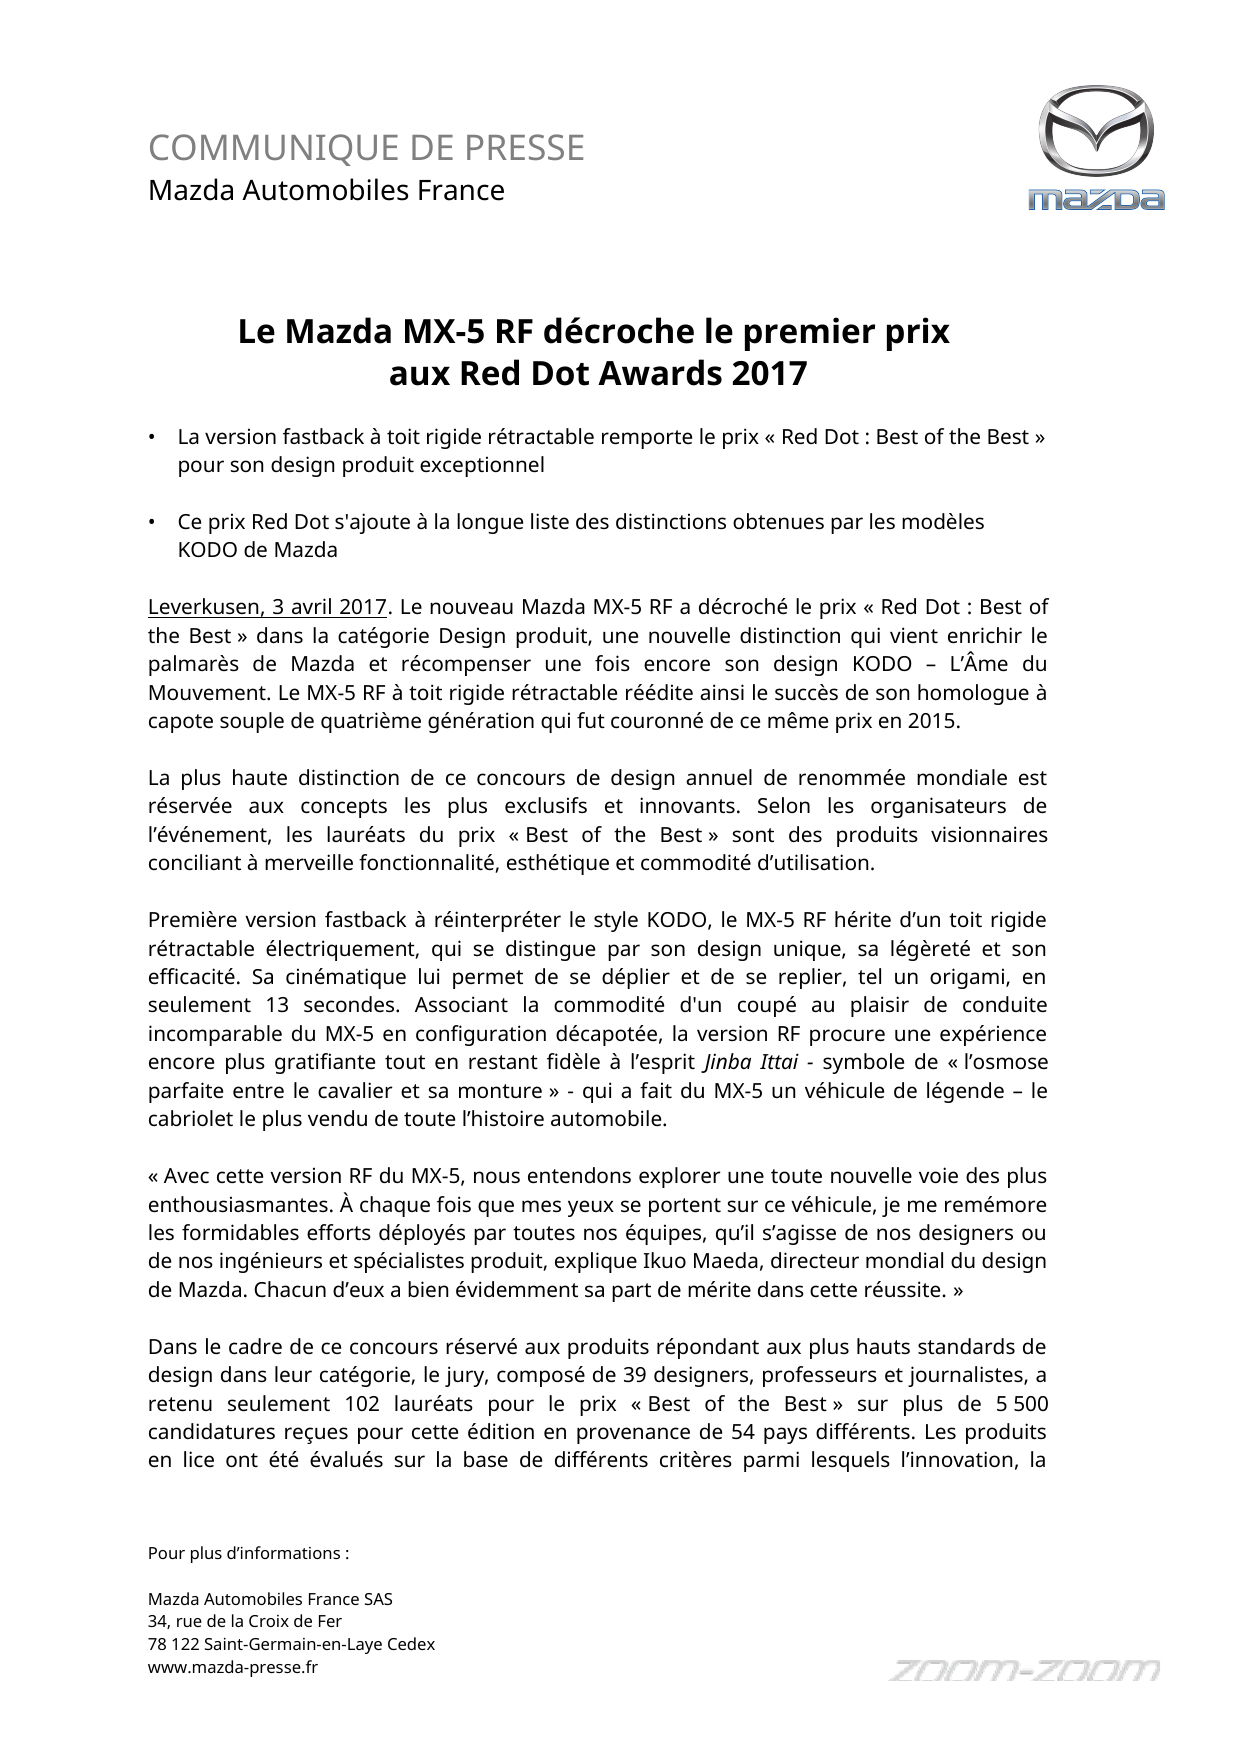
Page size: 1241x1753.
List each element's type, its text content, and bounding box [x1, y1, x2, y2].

text Le Mazda MX-5 RF décroche le premier prix aux Red Dot Awards 2017 [148, 310, 1049, 393]
text « Avec cette version RF du MX-5, nous entendons explorer une toute nouvelle voie des plus enthousiasmantes. À chaque fois que mes yeux se portent sur ce véhicule, je me remémore les formidables efforts déployés par toutes nos équipes, qu’il s’agisse de nos designers ou de nos ingénieurs et spécialistes produit, explique Ikuo Maeda, directeur mondial du design de Mazda. Chacun d’eux a bien évidemment sa part de mérite dans cette réussite. » [148, 1161, 1049, 1303]
picture [1028, 85, 1165, 210]
text • Ce prix Red Dot s'ajoute à la longue liste des distinctions obtenues par les modèles KODO de Mazda [148, 507, 1049, 564]
text • La version fastback à toit rigide rétractable remporte le prix « Red Dot : Best of the Best » pour son design produit exceptionnel [148, 422, 1049, 479]
text La plus haute distinction de ce concours de design annuel de renommée mondiale est réservée aux concepts les plus exclusifs et innovants. Selon les organisateurs de l’événement, les lauréats du prix « Best of the Best » sont des produits visionnaires conciliant à merveille fonctionnalité, esthétique et commodité d’utilisation. [148, 763, 1049, 877]
text Première version fastback à réinterpréter le style KODO, le MX-5 RF hérite d’un toit rigide rétractable électriquement, qui se distingue par son design unique, sa légèreté et son efficacité. Sa cinématique lui permet de se déplier et de se replier, tel un origami, en seulement 13 secondes. Associant la commodité d'un coupé au plaisir de conduite incomparable du MX-5 en configuration décapotée, la version RF procure une expérience encore plus gratifiante tout en restant fidèle à l’esprit Jinba Ittai - symbole de « l’osmose parfaite entre le cavalier et sa monture » - qui a fait du MX-5 un véhicule de légende – le cabriolet le plus vendu de toute l’histoire automobile. [148, 905, 1049, 1133]
text Leverkusen, 3 avril 2017. Le nouveau Mazda MX-5 RF a décroché le prix « Red Dot : Best of the Best » dans la catégorie Design produit, une nouvelle distinction qui vient enrichir le palmarès de Mazda et récompenser une fois encore son design KODO – L’Âme du Mouvement. Le MX-5 RF à toit rigide rétractable réédite ainsi le succès de son homologue à capote souple de quatrième génération qui fut couronné de ce même prix en 2015. [148, 592, 1049, 735]
